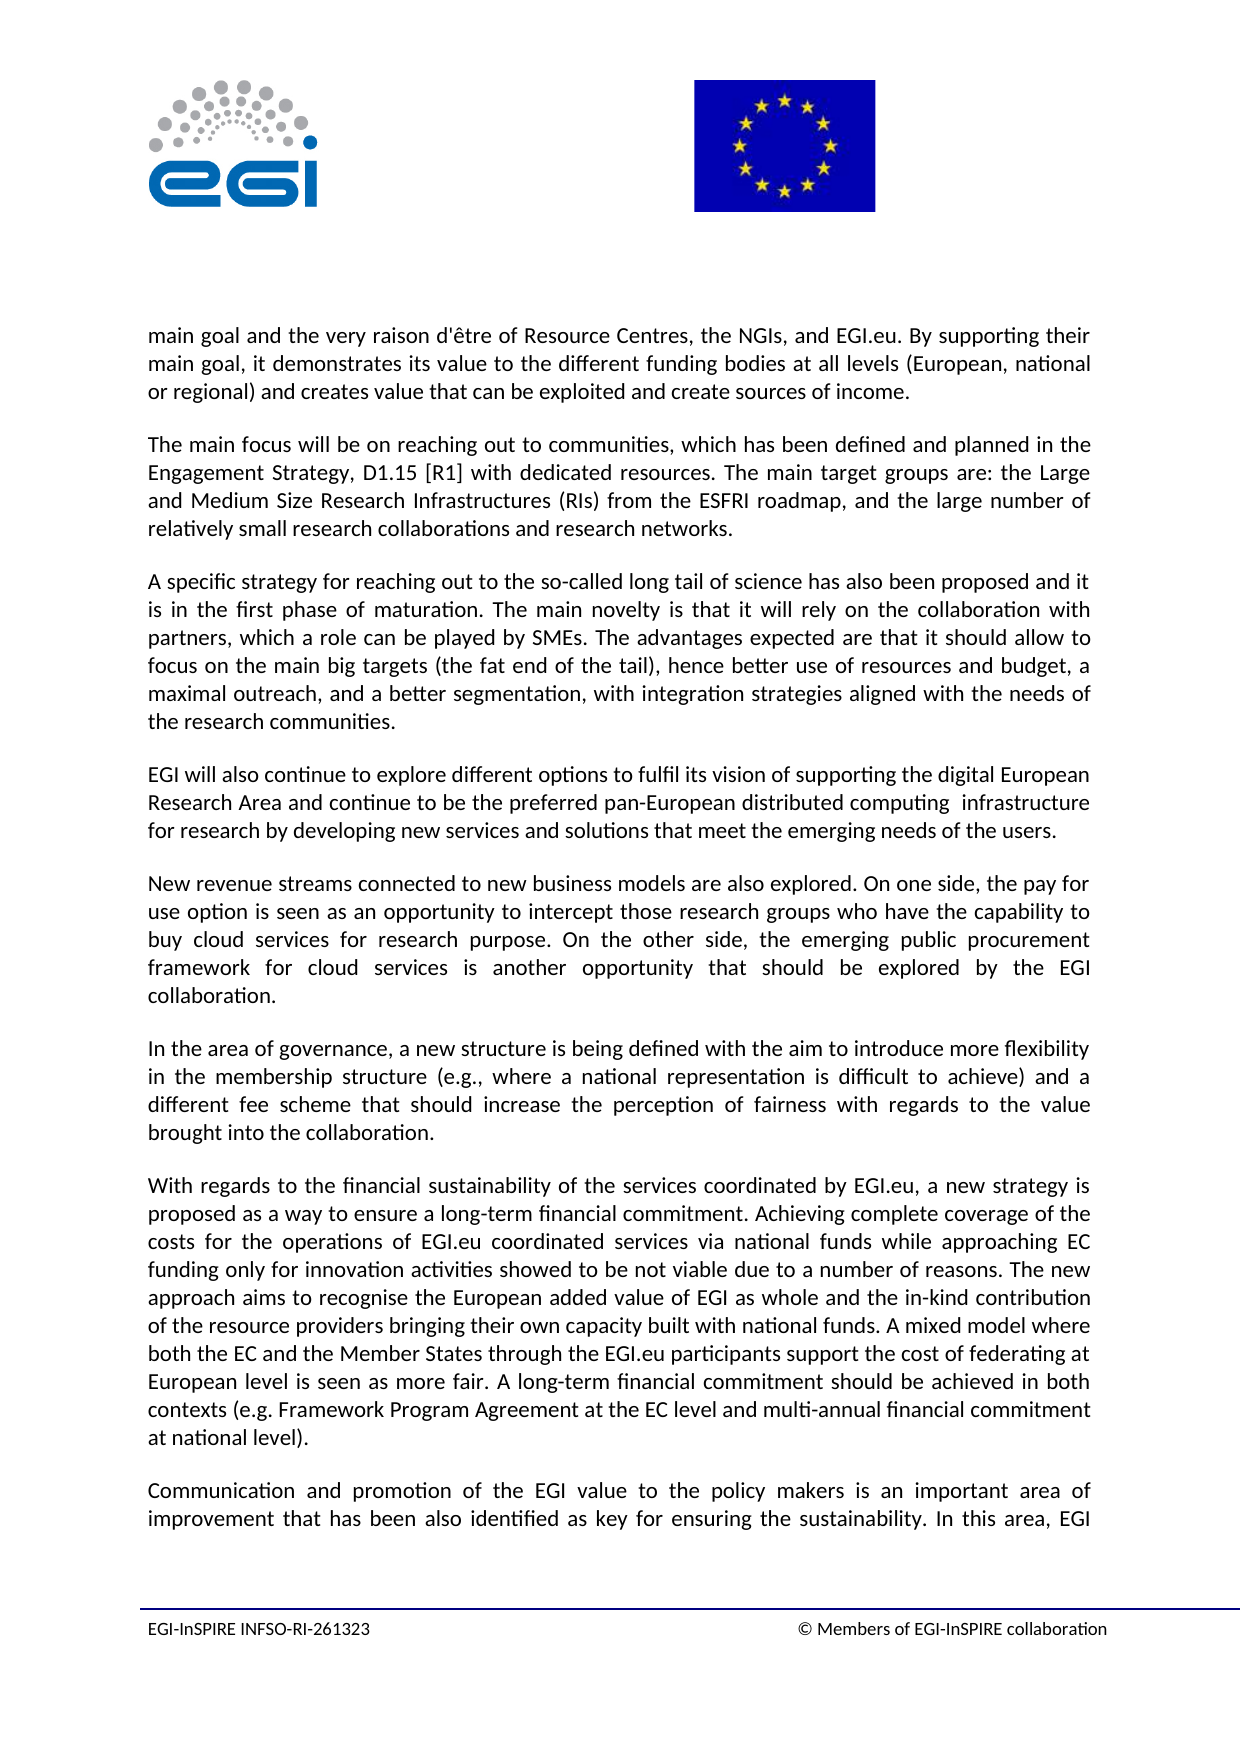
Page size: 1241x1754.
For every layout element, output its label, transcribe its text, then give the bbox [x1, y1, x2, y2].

text EGI will also continue to explore different options to fulfil its vision of supporting the digital European Research Area and continue to be the preferred pan-European distributed computing infrastructure for research by developing new services and solutions that meet the emerging needs of the users. [148, 760, 1092, 844]
picture [147, 80, 319, 209]
text The main focus will be on reaching out to communities, which has been defined and planned in the Engagement Strategy, D1.15 [R1] with dedicated resources. The main target groups are: the Large and Medium Size Research Infrastructures (RIs) from the ESFRI roadmap, and the large number of relatively small research collaborations and research networks. [148, 430, 1092, 542]
text A specific strategy for reaching out to the so-called long tail of science has also been proposed and it is in the first phase of maturation. The main novelty is that it will rely on the collaboration with partners, which a role can be played by SMEs. The advantages expected are that it should allow to focus on the main big targets (the fat end of the tail), hence better use of resources and budget, a maximal outreach, and a better segmentation, with integration strategies aligned with the needs of the research communities. [148, 567, 1092, 735]
text New revenue streams connected to new business models are also explored. On one side, the pay for use option is seen as an opportunity to intercept those research groups who have the capability to buy cloud services for research purpose. On the other side, the emerging public procurement framework for cloud services is another opportunity that should be explored by the EGI collaboration. [148, 869, 1092, 1009]
picture [694, 80, 876, 212]
text In the area of governance, a new structure is being defined with the aim to introduce more flexibility in the membership structure (e.g., where a national representation is difficult to achieve) and a different fee scheme that should increase the perception of fairness with regards to the value brought into the collaboration. [148, 1034, 1092, 1146]
text With regards to the financial sustainability of the services coordinated by EGI.eu, a new strategy is proposed as a way to ensure a long-term financial commitment. Achieving complete coverage of the costs for the operations of EGI.eu coordinated services via national funds while approaching EC funding only for innovation activities showed to be not viable due to a number of reasons. The new approach aims to recognise the European added value of EGI as whole and the in-kind contribution of the resource providers bringing their own capacity built with national funds. A mixed model where both the EC and the Member States through the EGI.eu participants support the cost of federating at European level is seen as more fair. A long-term financial commitment should be achieved in both contexts (e.g. Framework Program Agreement at the EC level and multi-annual financial commitment at national level). [148, 1171, 1092, 1452]
